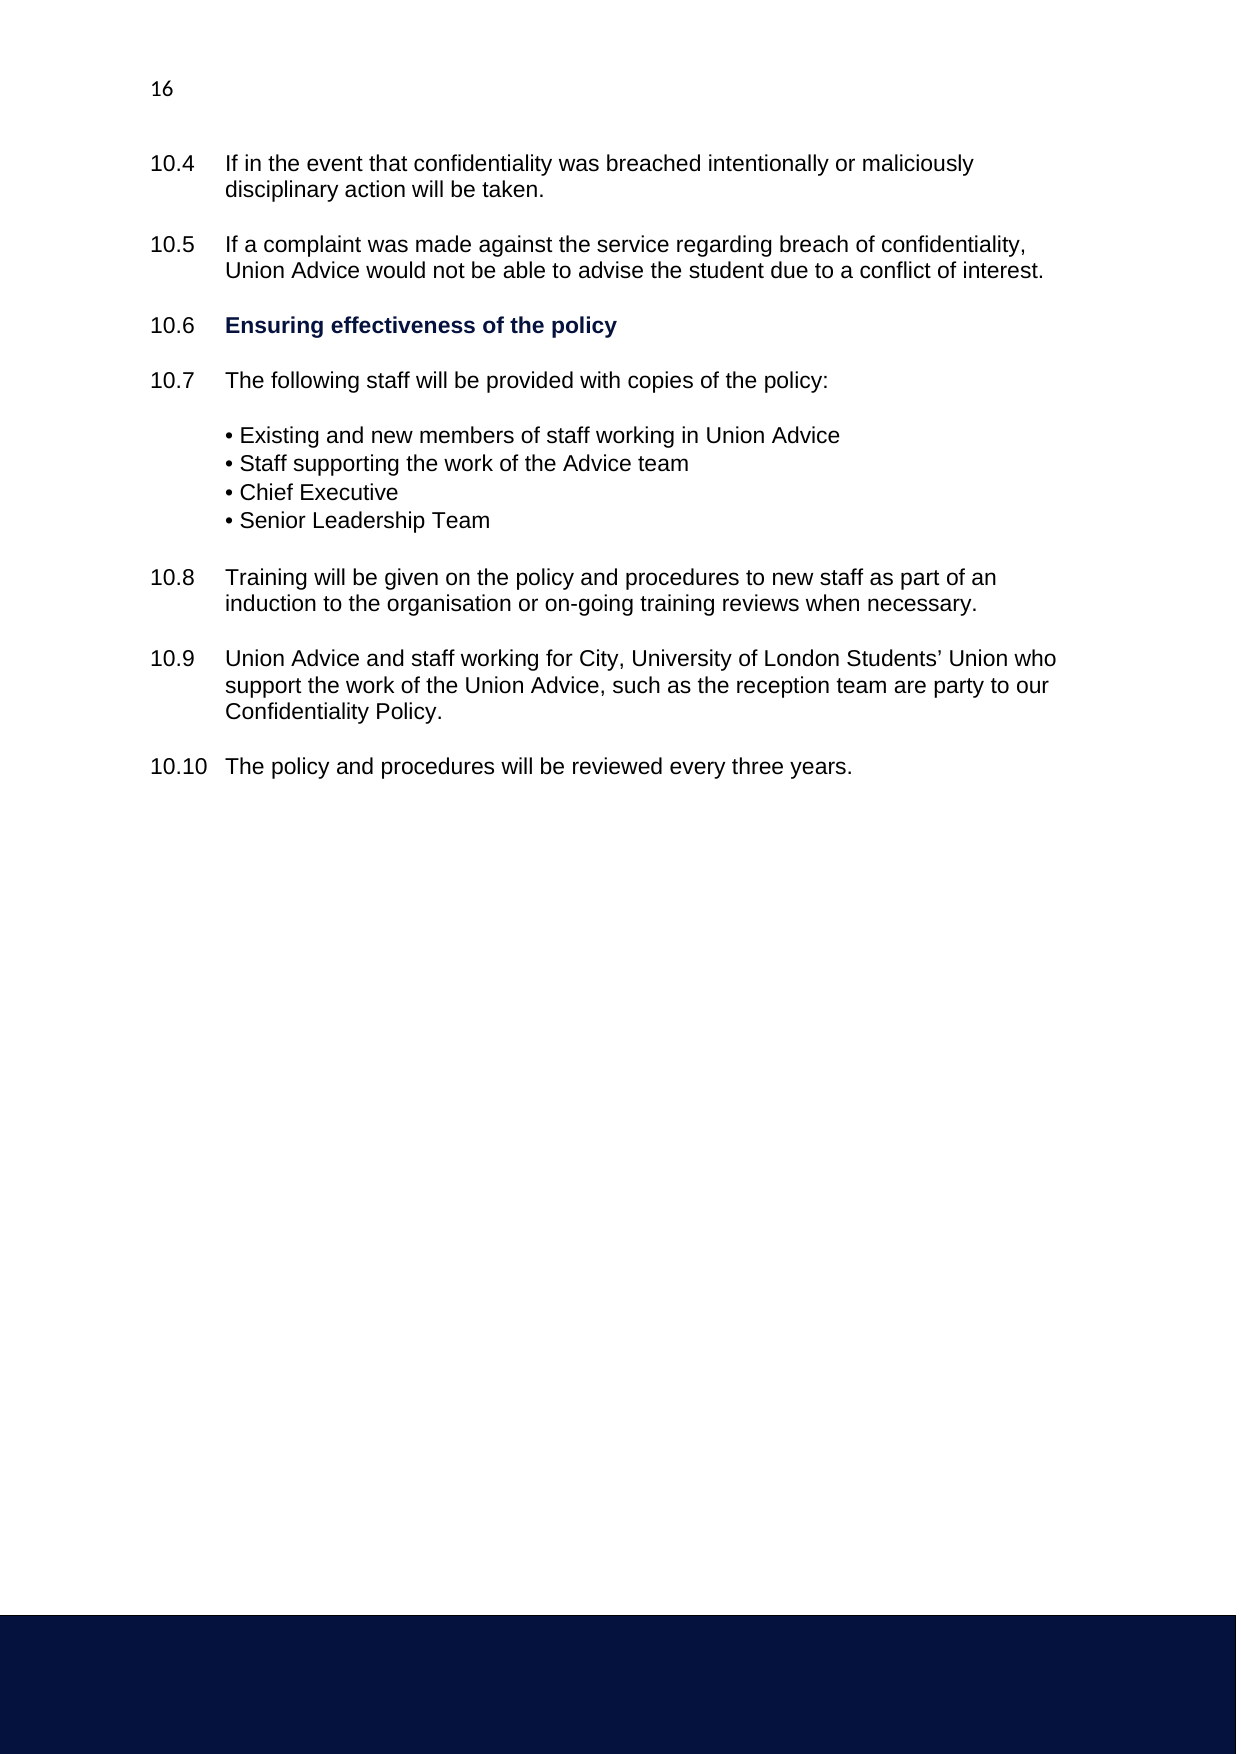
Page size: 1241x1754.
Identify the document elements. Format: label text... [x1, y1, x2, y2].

list • Staff supporting the work of the Advice team [225, 450, 1090, 477]
list If a complaint was made against the service regarding breach of confidentiality, Union Advice would not be able to advise the student due to a conflict of interest. [150, 231, 1090, 284]
list • Senior Leadership Team [225, 507, 1090, 533]
list • Existing and new members of staff working in Union Advice [225, 422, 1090, 448]
list The policy and procedures will be reviewed every three years. [150, 753, 1090, 779]
list The following staff will be provided with copies of the policy: [150, 367, 1090, 393]
list If in the event that confidentiality was breached intentionally or maliciously disciplinary action will be taken. [150, 150, 1090, 203]
list Union Advice and staff working for City, University of London Students’ Union who support the work of the Union Advice, such as the reception team are party to our Confidentiality Policy. [150, 645, 1090, 724]
list Training will be given on the policy and procedures to new staff as part of an induction to the organisation or on-going training reviews when necessary. [150, 564, 1090, 617]
list • Chief Executive [225, 479, 1090, 505]
list Ensuring effectiveness of the policy [150, 312, 1090, 339]
